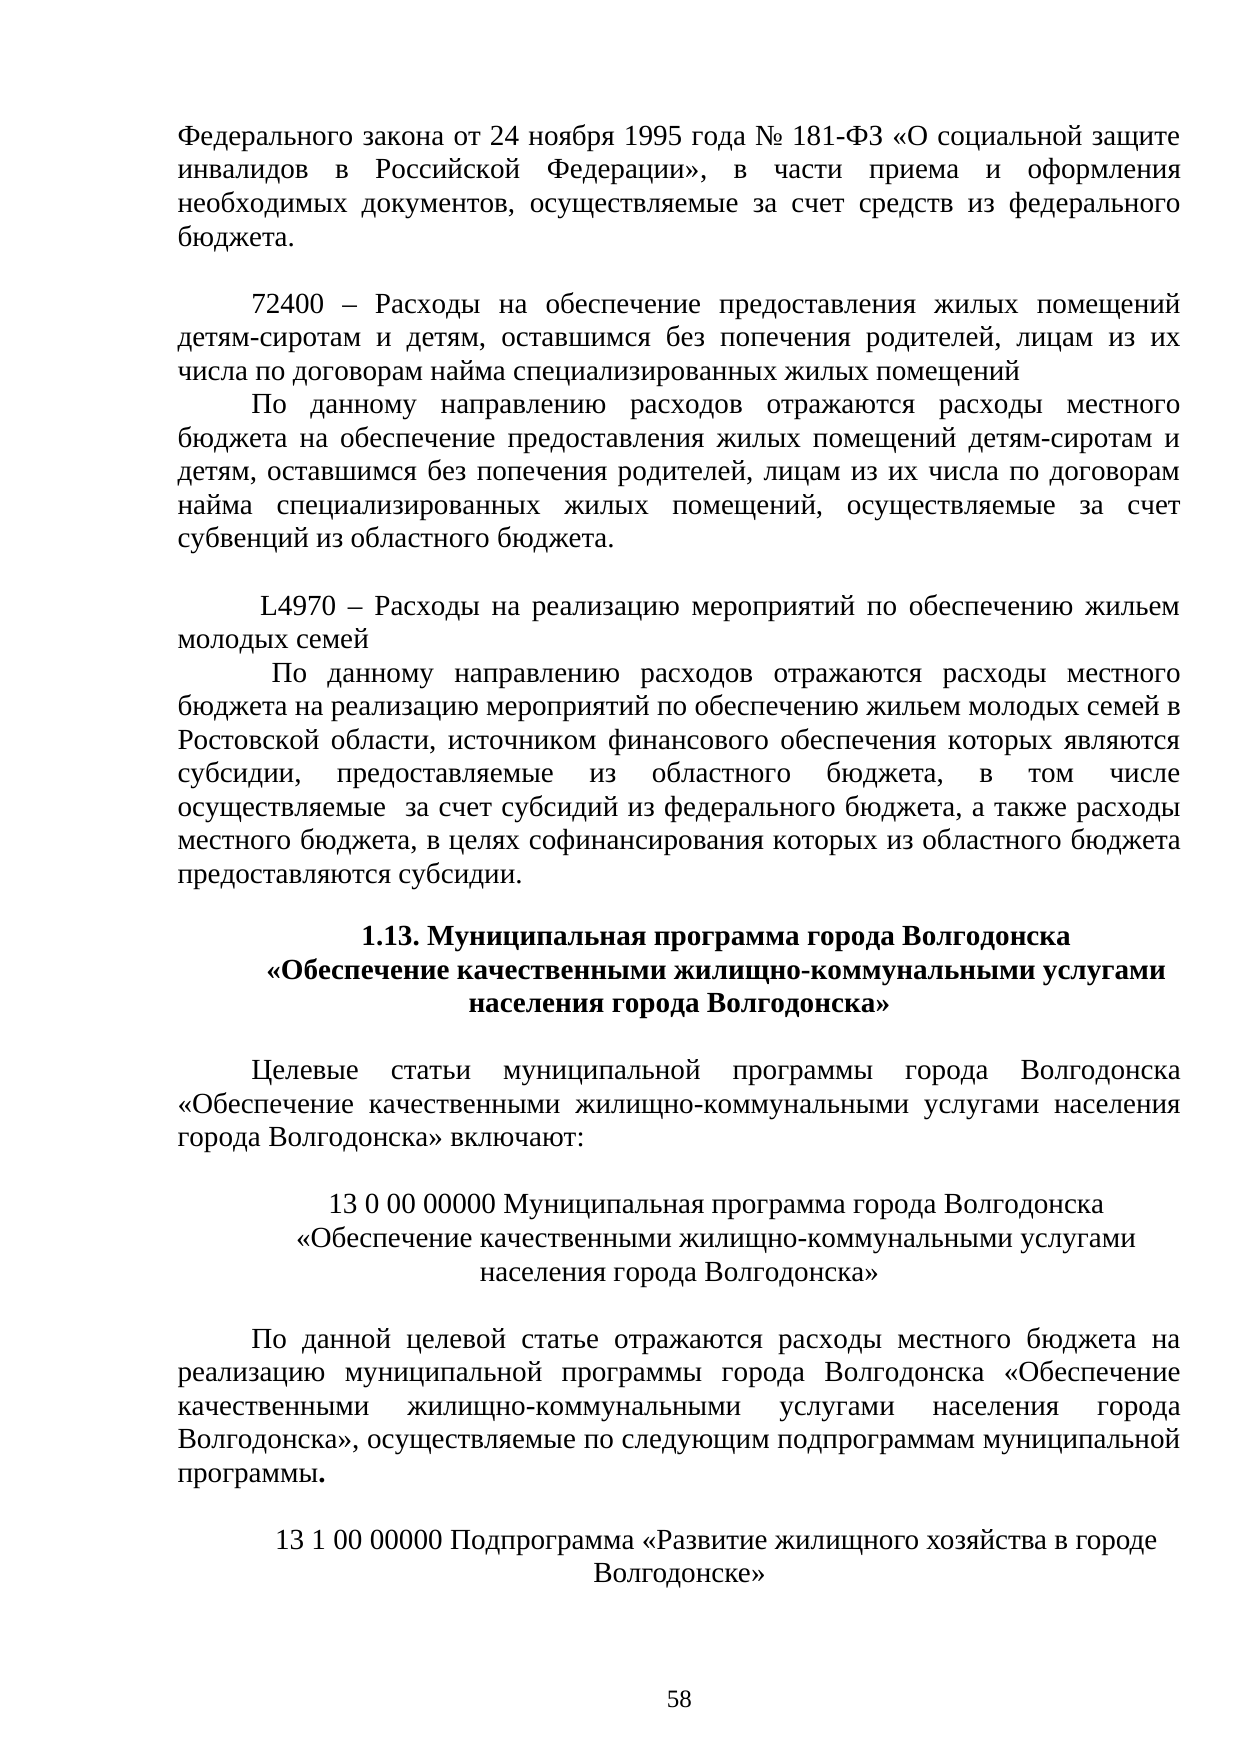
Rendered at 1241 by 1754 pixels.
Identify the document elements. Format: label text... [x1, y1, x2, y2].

text По данному направлению расходов отражаются расходы местного бюджета на обеспечение предоставления жилых помещений детям-сиротам и детям, оставшимся без попечения родителей, лицам из их числа по договорам найма специализированных жилых помещений, осуществляемые за счет субвенций из областного бюджета. [177, 386, 1181, 554]
text По данному направлению расходов отражаются расходы местного бюджета на реализацию мероприятий по обеспечению жильем молодых семей в Ростовской области, источником финансового обеспечения которых являются субсидии, предоставляемые из областного бюджета, в том числе осуществляемые за счет субсидий из федерального бюджета, а также расходы местного бюджета, в целях софинансирования которых из областного бюджета предоставляются субсидии. [177, 655, 1181, 889]
text L4970 – Расходы на реализацию мероприятий по обеспечению жильем молодых семей [177, 588, 1181, 655]
text 72400 – Расходы на обеспечение предоставления жилых помещений детям-сиротам и детям, оставшимся без попечения родителей, лицам из их числа по договорам найма специализированных жилых помещений [177, 286, 1181, 386]
text «Обеспечение качественными жилищно-коммунальными услугами населения города Волгодонска» [177, 952, 1181, 1019]
text 13 0 00 00000 Муниципальная программа города Волгодонска [177, 1187, 1181, 1220]
text 1.13. Муниципальная программа города Волгодонска [177, 918, 1181, 952]
text По данной целевой статье отражаются расходы местного бюджета на реализацию муниципальной программы города Волгодонска «Обеспечение качественными жилищно-коммунальными услугами населения города Волгодонска», осуществляемые по следующим подпрограммам муниципальной программы. [177, 1321, 1181, 1488]
text «Обеспечение качественными жилищно-коммунальными услугами населения города Волгодонска» [177, 1220, 1181, 1287]
text Целевые статьи муниципальной программы города Волгодонска «Обеспечение качественными жилищно-коммунальными услугами населения города Волгодонска» включают: [177, 1052, 1181, 1153]
text 13 1 00 00000 Подпрограмма «Развитие жилищного хозяйства в городе Волгодонске» [177, 1522, 1181, 1589]
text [177, 118, 1181, 252]
